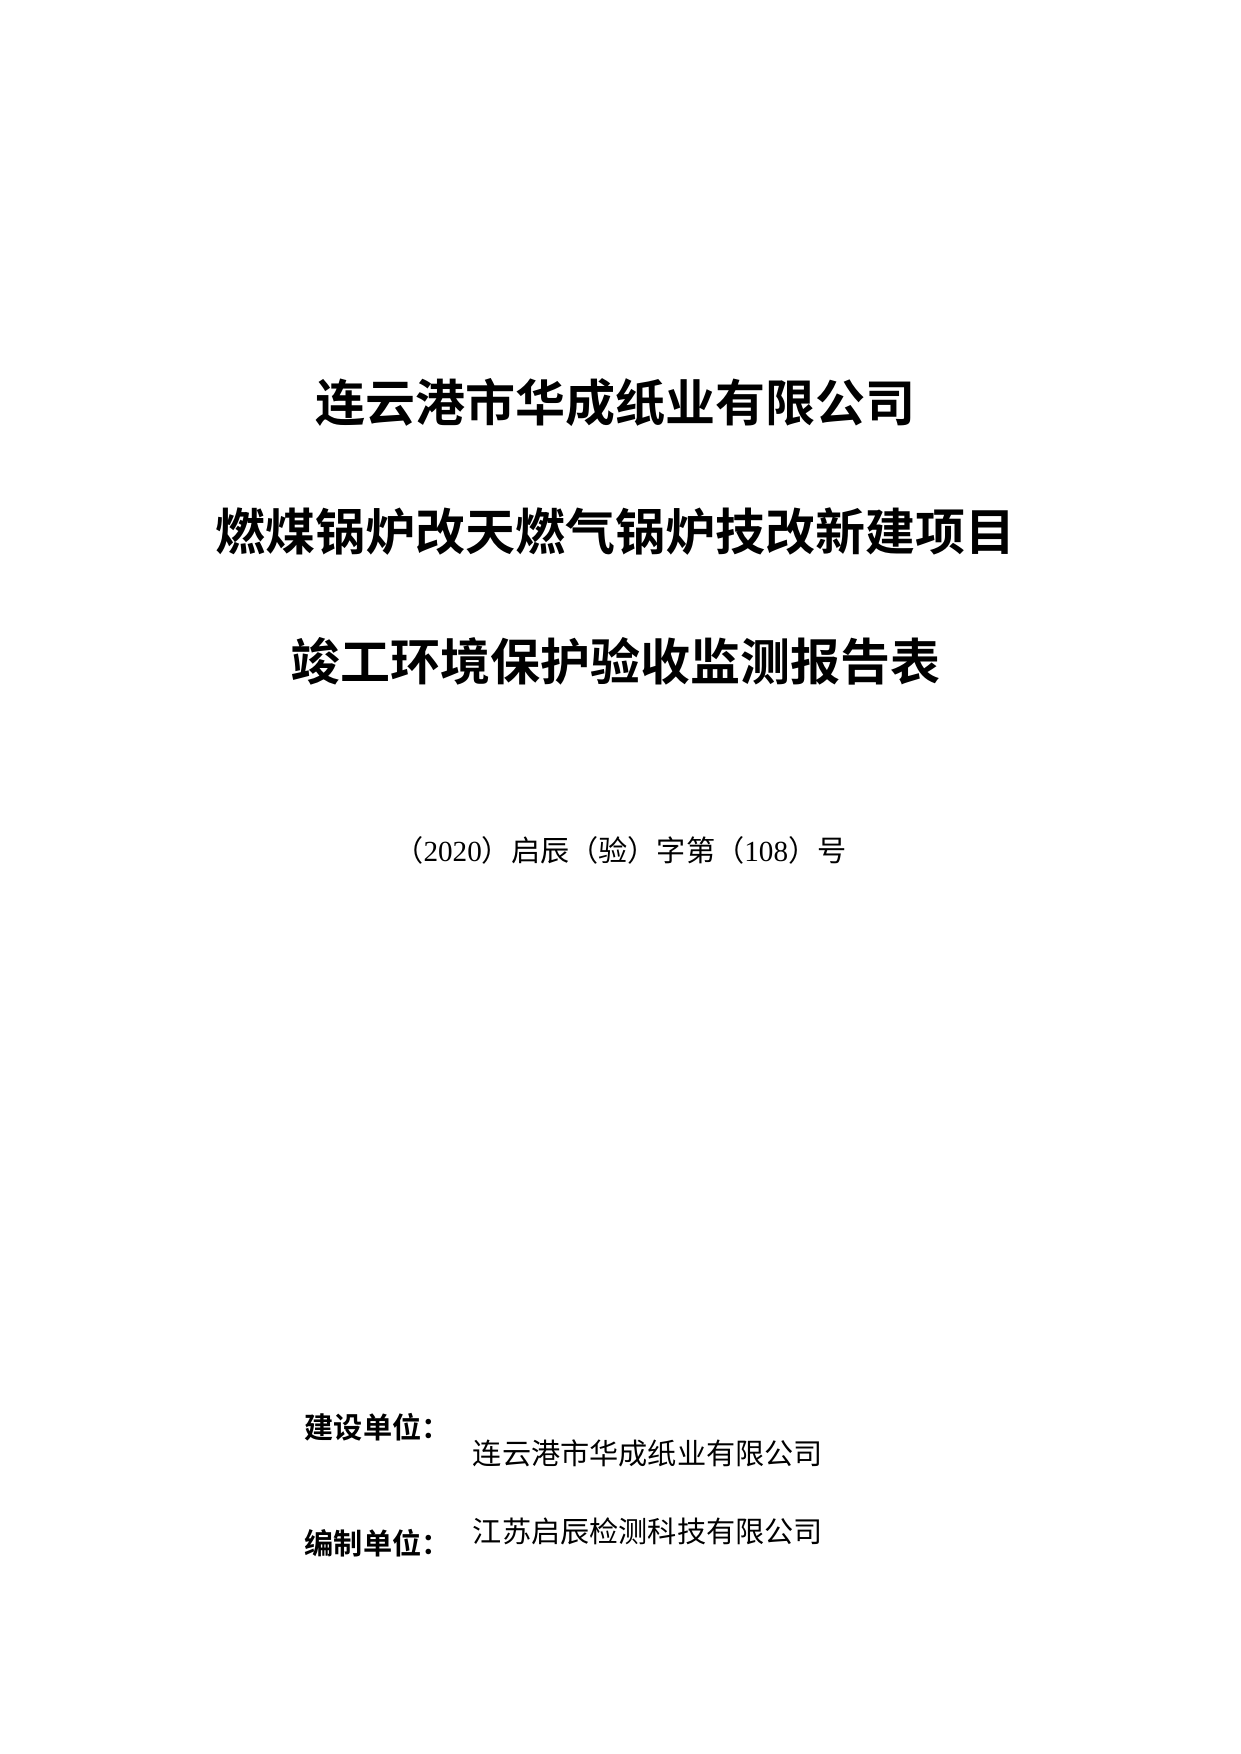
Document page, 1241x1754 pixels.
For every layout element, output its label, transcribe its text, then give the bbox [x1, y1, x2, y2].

table_header 建设单位： [166, 1394, 461, 1509]
text 燃煤锅炉改天燃气锅炉技改新建项目 [177, 492, 1052, 565]
table_header 连云港市华成纸业有限公司 [461, 1394, 1074, 1509]
table_cell 江苏启辰检测科技有限公司 [461, 1509, 1074, 1574]
text 连云港市华成纸业有限公司 [177, 363, 1052, 436]
table_cell 编制单位： [166, 1509, 461, 1574]
text 竣工环境保护验收监测报告表 [177, 622, 1052, 694]
text （2020）启辰（验）字第（108）号 [177, 816, 1063, 881]
